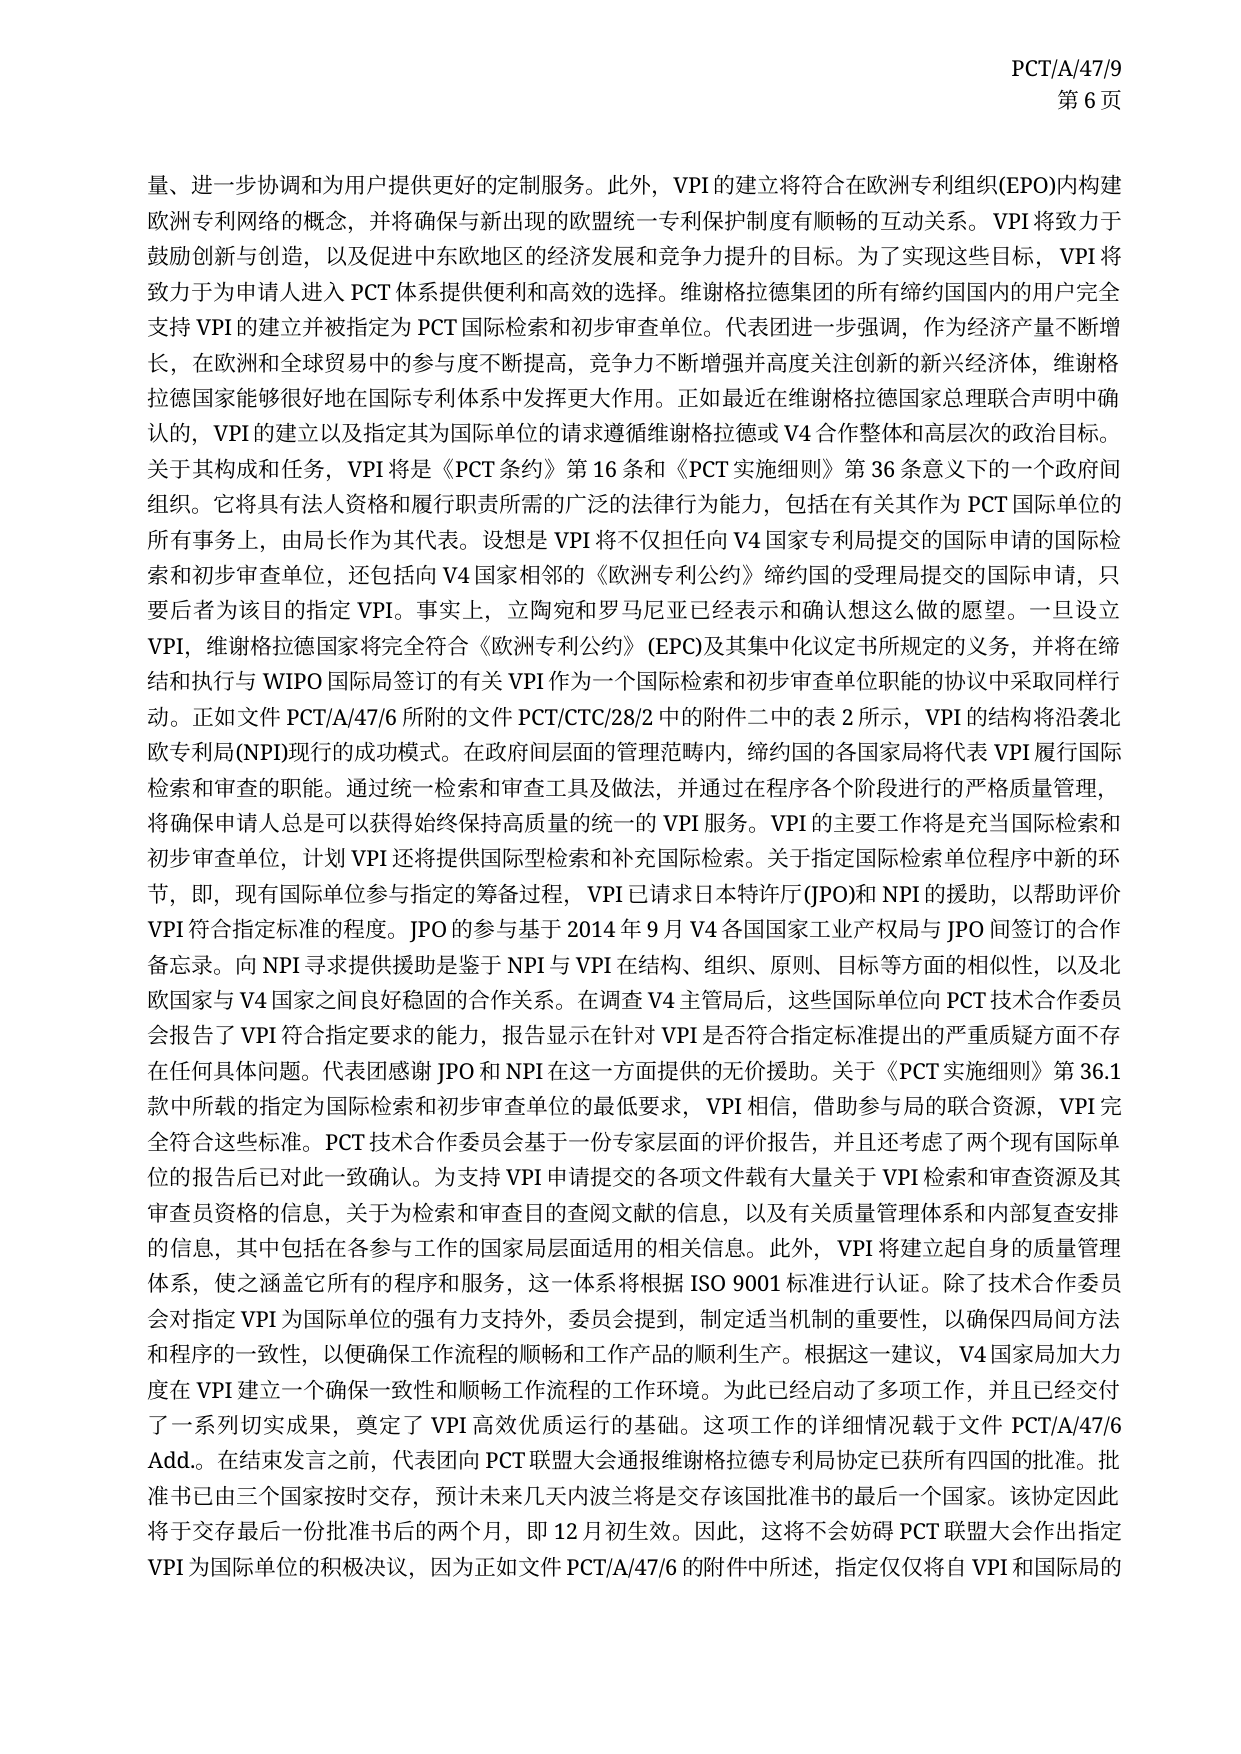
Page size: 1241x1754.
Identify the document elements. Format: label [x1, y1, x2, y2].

list [148, 165, 1122, 1582]
